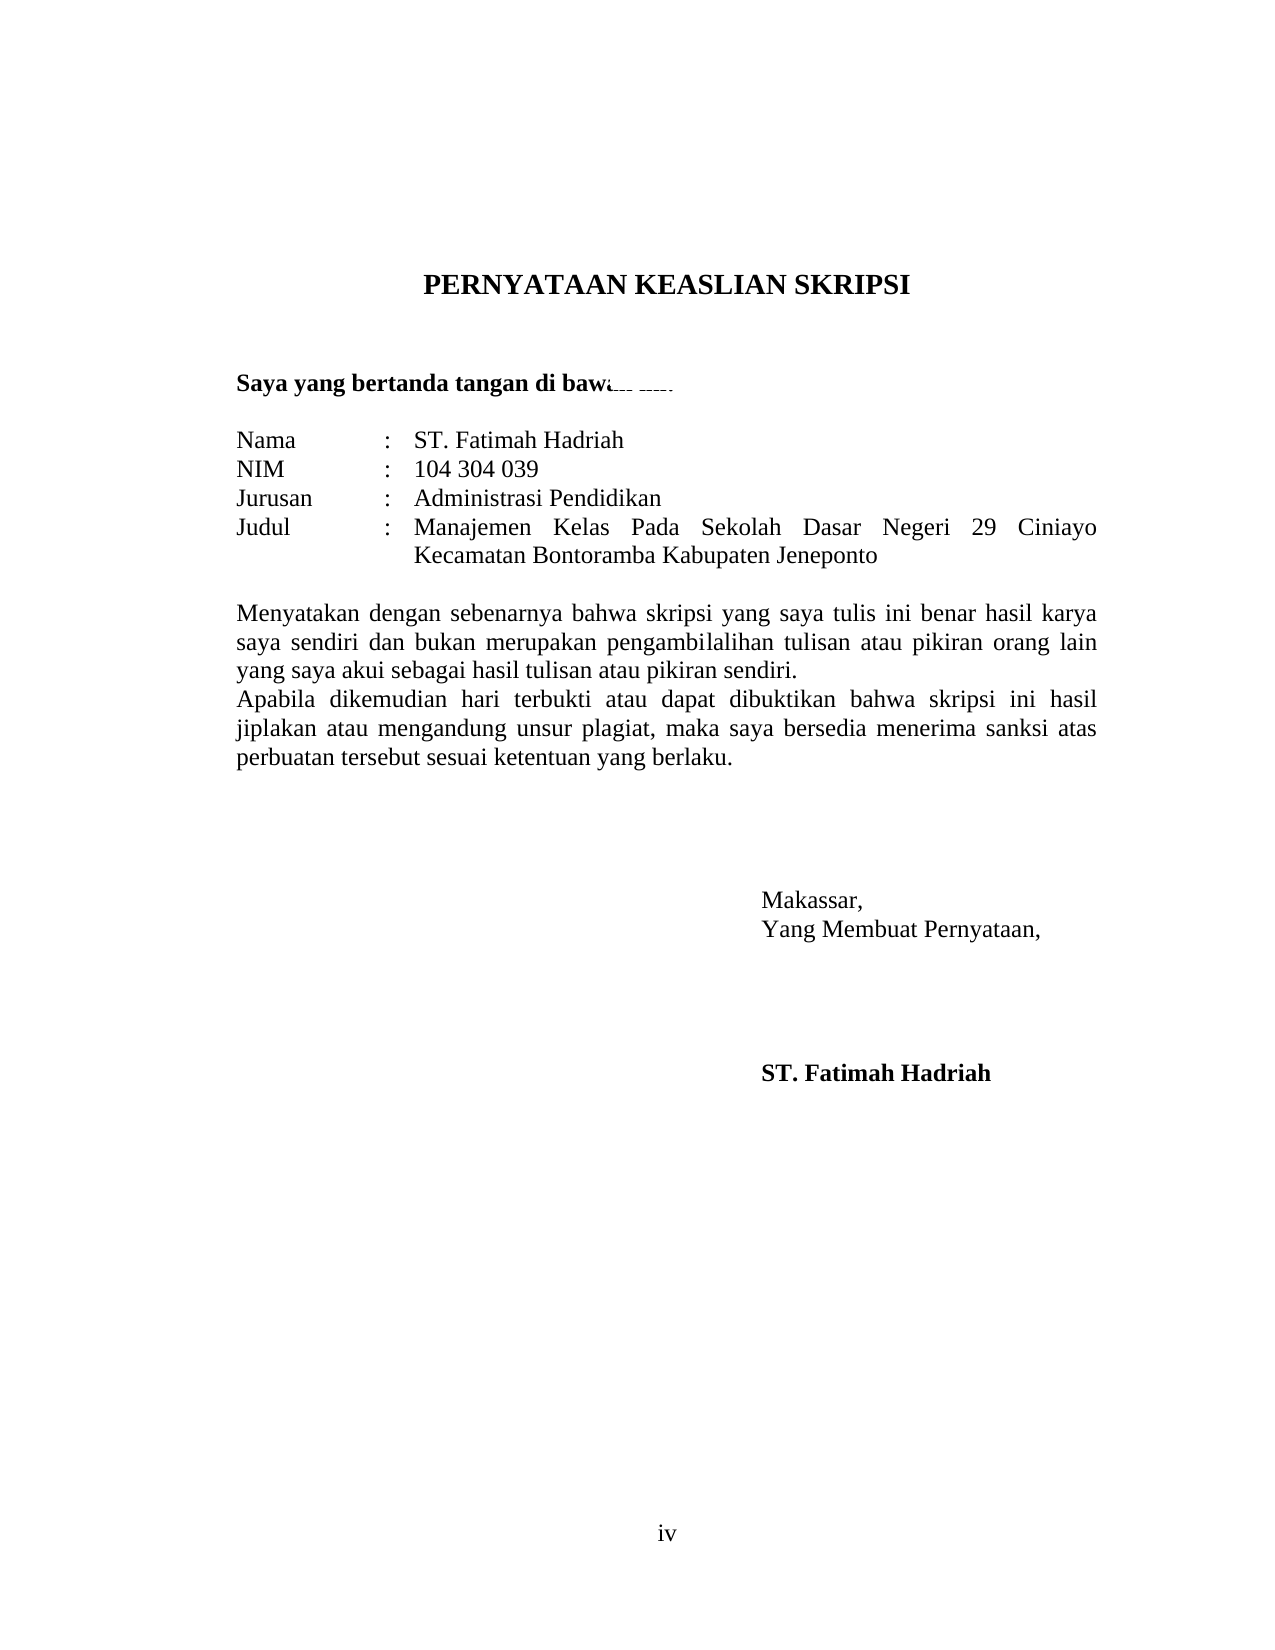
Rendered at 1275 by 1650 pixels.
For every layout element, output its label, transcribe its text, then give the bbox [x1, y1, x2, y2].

text ST. Fatimah Hadriah [723, 1058, 1098, 1087]
text Menyatakan dengan sebenarnya bahwa skripsi yang saya tulis ini benar hasil karya saya sendiri dan bukan merupakan pengambilalihan tulisan atau pikiran orang lain yang saya akui sebagai hasil tulisan atau pikiran sendiri. [236, 598, 1098, 684]
text Apabila dikemudian hari terbukti atau dapat dibuktikan bahwa skripsi ini hasil jiplakan atau mengandung unsur plagiat, maka saya bersedia menerima sanksi atas perbuatan tersebut sesuai ketentuan yang berlaku. [236, 684, 1098, 771]
text Saya yang bertanda tangan di bawah ini: [236, 368, 1098, 397]
text PERNYATAAN KEASLIAN SKRIPSI [236, 267, 1098, 301]
text Jurusan : Administrasi Pendidikan [236, 483, 1098, 512]
text Judul : Manajemen Kelas Pada Sekolah Dasar Negeri 29 Ciniayo Kecamatan Bontoramba Kabupaten Jeneponto [236, 512, 1098, 569]
text NIM : 104 304 039 [236, 454, 1098, 483]
text Makassar, [723, 886, 1098, 914]
text Yang Membuat Pernyataan, [723, 914, 1098, 943]
text Nama : ST. Fatimah Hadriah [236, 426, 1098, 454]
